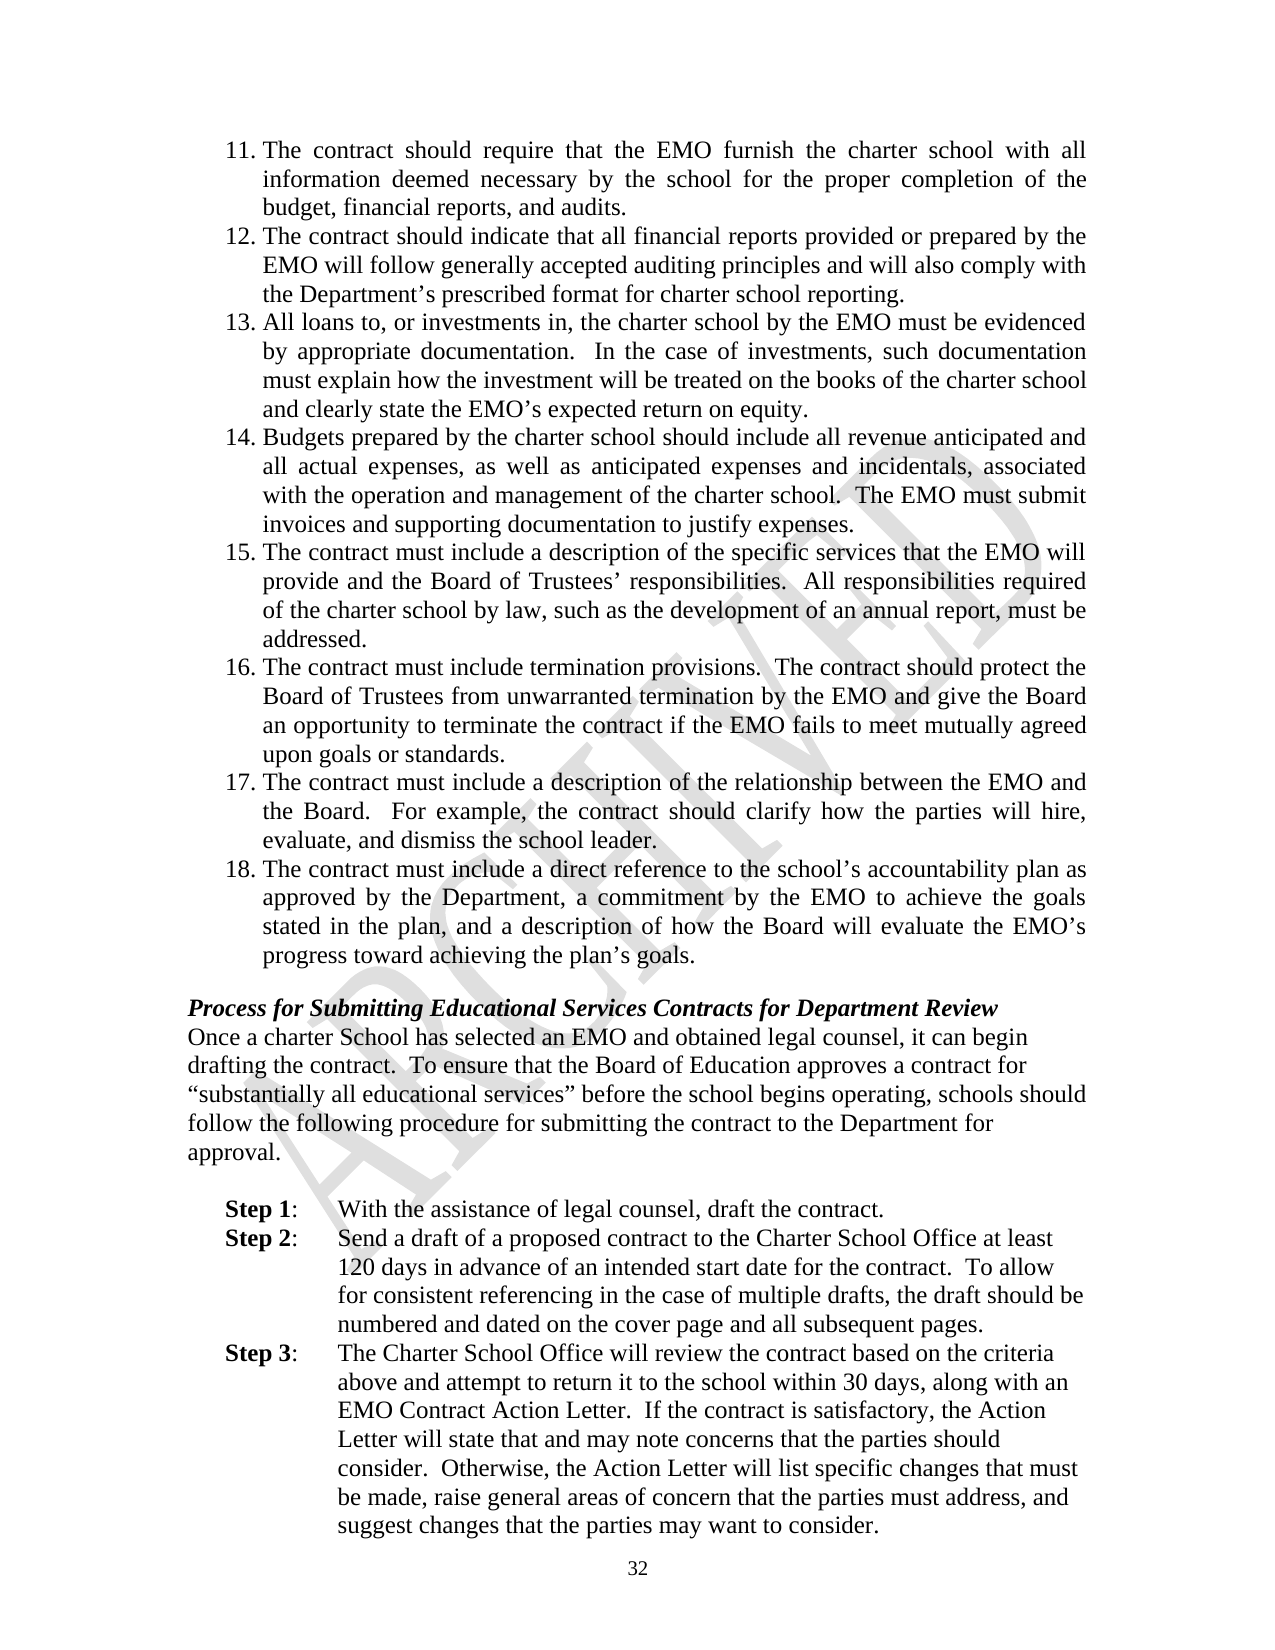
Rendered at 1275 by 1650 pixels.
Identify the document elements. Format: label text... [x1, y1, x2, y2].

text Step 1: With the assistance of legal counsel, draft the contract. [225, 1194, 1087, 1223]
list Budgets prepared by the charter school should include all revenue anticipated and all actual expenses, as well as anticipated expenses and incidentals, associated with the operation and management of the charter school. The EMO must submit invoices and supporting documentation to justify expenses. [225, 422, 1087, 537]
text Step 2: Send a draft of a proposed contract to the Charter School Office at least 120 days in advance of an intended start date for the contract. To allow for consistent referencing in the case of multiple drafts, the draft should be numbered and dated on the cover page and all subsequent pages. [225, 1223, 1087, 1338]
text Once a charter School has selected an EMO and obtained legal counsel, it can begin drafting the contract. To ensure that the Board of Education approves a contract for “substantially all educational services” before the school begins operating, schools should follow the following procedure for submitting the contract to the Department for approval. [187, 1022, 1087, 1165]
list The contract must include a description of the relationship between the EMO and the Board. For example, the contract should clarify how the parties will hire, evaluate, and dismiss the school leader. [225, 767, 1087, 854]
text Step 3: The Charter School Office will review the contract based on the criteria above and attempt to return it to the school within 30 days, along with an EMO Contract Action Letter. If the contract is satisfactory, the Action Letter will state that and may note concerns that the parties should consider. Otherwise, the Action Letter will list specific changes that must be made, raise general areas of concern that the parties must address, and suggest changes that the parties may want to consider. [225, 1338, 1087, 1539]
list The contract should indicate that all financial reports provided or prepared by the EMO will follow generally accepted auditing principles and will also comply with the Department’s prescribed format for charter school reporting. [225, 221, 1087, 307]
list The contract must include a direct reference to the school’s accountability plan as approved by the Department, a commitment by the EMO to achieve the goals stated in the plan, and a description of how the Board will evaluate the EMO’s progress toward achieving the plan’s goals. [225, 854, 1087, 969]
list The contract must include termination provisions. The contract should protect the Board of Trustees from unwarranted termination by the EMO and give the Board an opportunity to terminate the contract if the EMO fails to meet mutually agreed upon goals or standards. [225, 652, 1087, 767]
list The contract must include a description of the specific services that the EMO will provide and the Board of Trustees’ responsibilities. All responsibilities required of the charter school by law, such as the development of an annual report, must be addressed. [225, 537, 1087, 652]
list The contract should require that the EMO furnish the charter school with all information deemed necessary by the school for the proper completion of the budget, financial reports, and audits. [225, 135, 1087, 221]
subtitle Process for Submitting Educational Services Contracts for Department Review [187, 993, 1087, 1022]
list All loans to, or investments in, the charter school by the EMO must be evidenced by appropriate documentation. In the case of investments, such documentation must explain how the investment will be treated on the books of the charter school and clearly state the EMO’s expected return on equity. [225, 307, 1087, 422]
